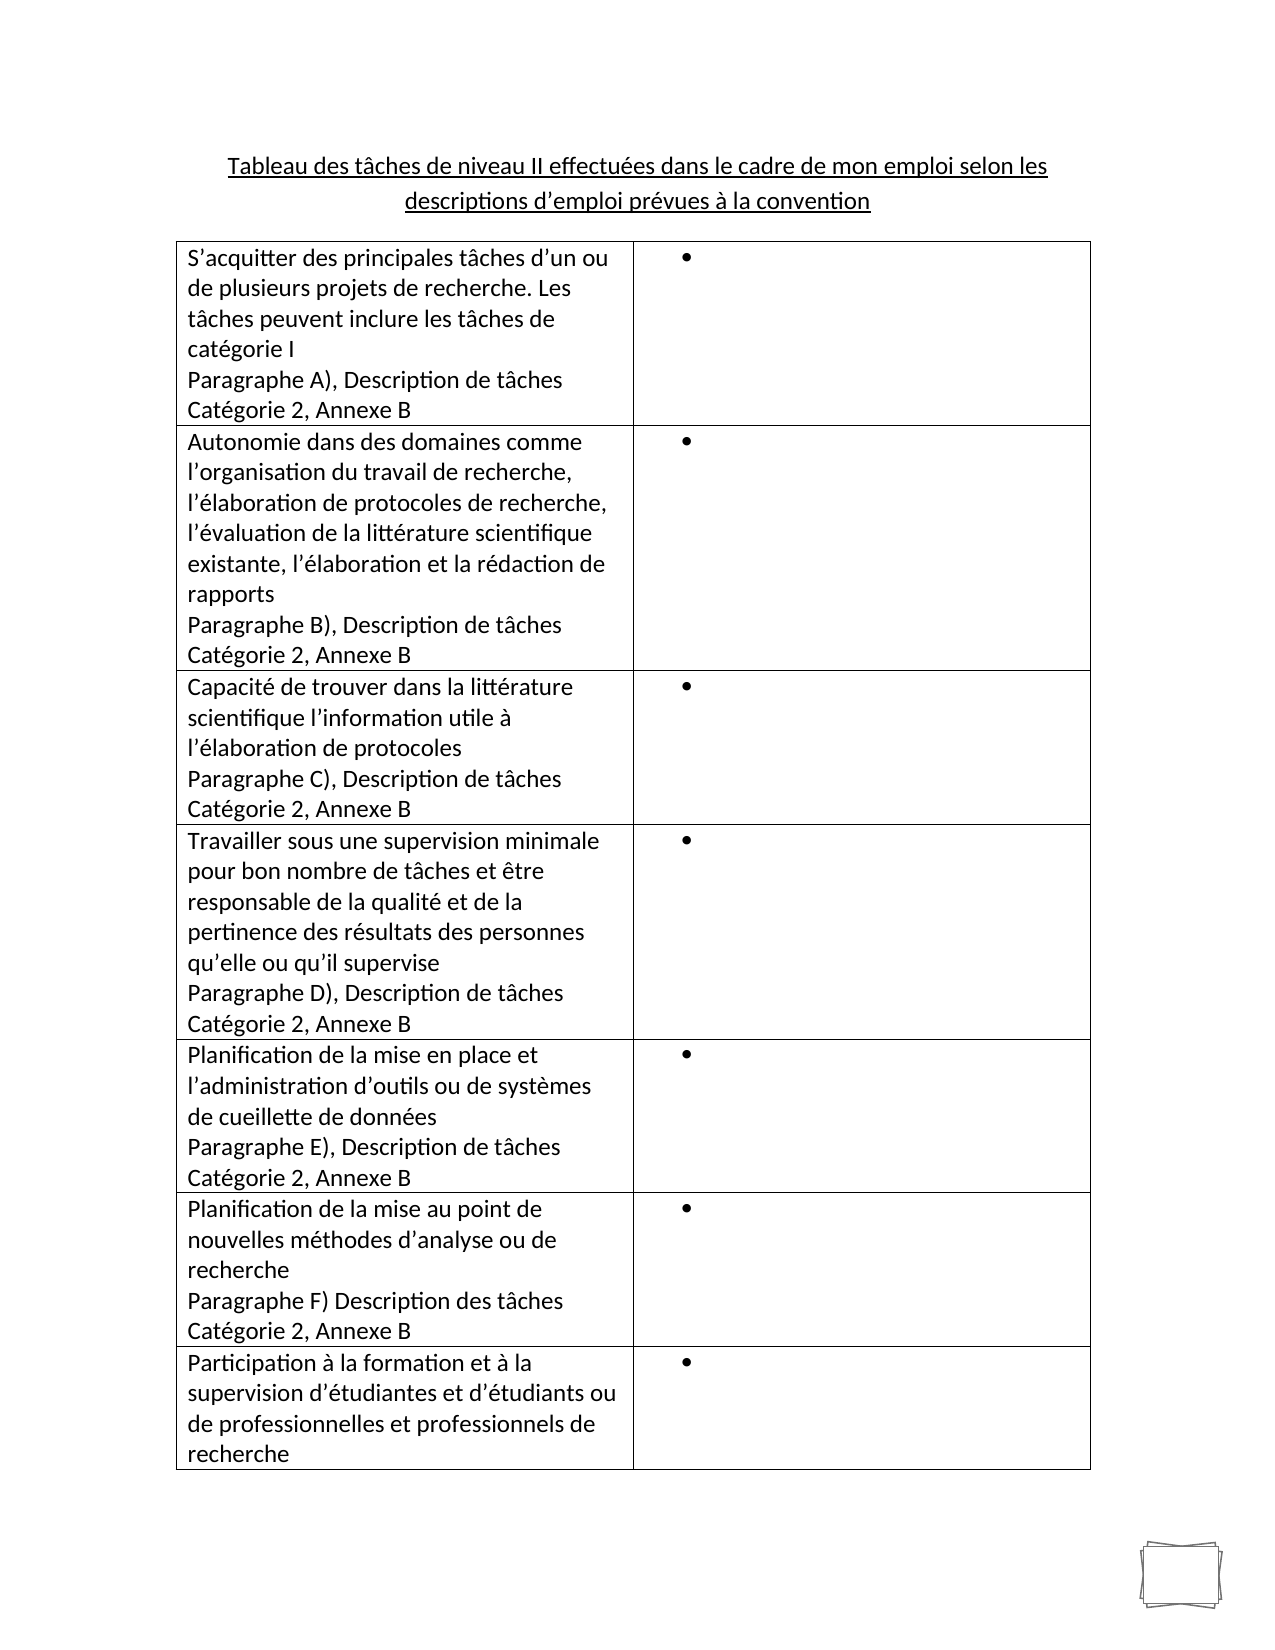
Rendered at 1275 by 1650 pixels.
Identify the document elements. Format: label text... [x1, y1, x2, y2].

text Tableau des tâches de niveau II effectuées dans le cadre de mon emploi selon les descriptions d’emploi prévues à la convention [187, 150, 1087, 216]
table_cell [634, 1193, 1090, 1346]
table_cell Capacité de trouver dans la littérature scientifique l’information utile à l’élaboration de protocoles Paragraphe C), Description de tâches Catégorie 2, Annexe B [177, 671, 633, 824]
table_cell Planification de la mise en place et l’administration d’outils ou de systèmes de cueillette de données Paragraphe E), Description de tâches Catégorie 2, Annexe B [177, 1040, 633, 1192]
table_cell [177, 1347, 633, 1469]
table_header [634, 242, 1090, 425]
table_cell Planification de la mise au point de nouvelles méthodes d’analyse ou de recherche Paragraphe F) Description des tâches Catégorie 2, Annexe B [177, 1193, 633, 1346]
table_cell [634, 426, 1090, 670]
table_cell [634, 825, 1090, 1038]
table_cell [634, 1040, 1090, 1192]
table_cell [634, 671, 1090, 824]
table_cell [634, 1347, 1090, 1469]
table_cell Travailler sous une supervision minimale pour bon nombre de tâches et être responsable de la qualité et de la pertinence des résultats des personnes qu’elle ou qu’il supervise Paragraphe D), Description de tâches Catégorie 2, Annexe B [177, 825, 633, 1038]
table_header S’acquitter des principales tâches d’un ou de plusieurs projets de recherche. Les tâches peuvent inclure les tâches de catégorie I Paragraphe A), Description de tâches Catégorie 2, Annexe B [177, 242, 633, 425]
table_cell Autonomie dans des domaines comme l’organisation du travail de recherche, l’élaboration de protocoles de recherche, l’évaluation de la littérature scientifique existante, l’élaboration et la rédaction de rapports Paragraphe B), Description de tâches Catégorie 2, Annexe B [177, 426, 633, 670]
